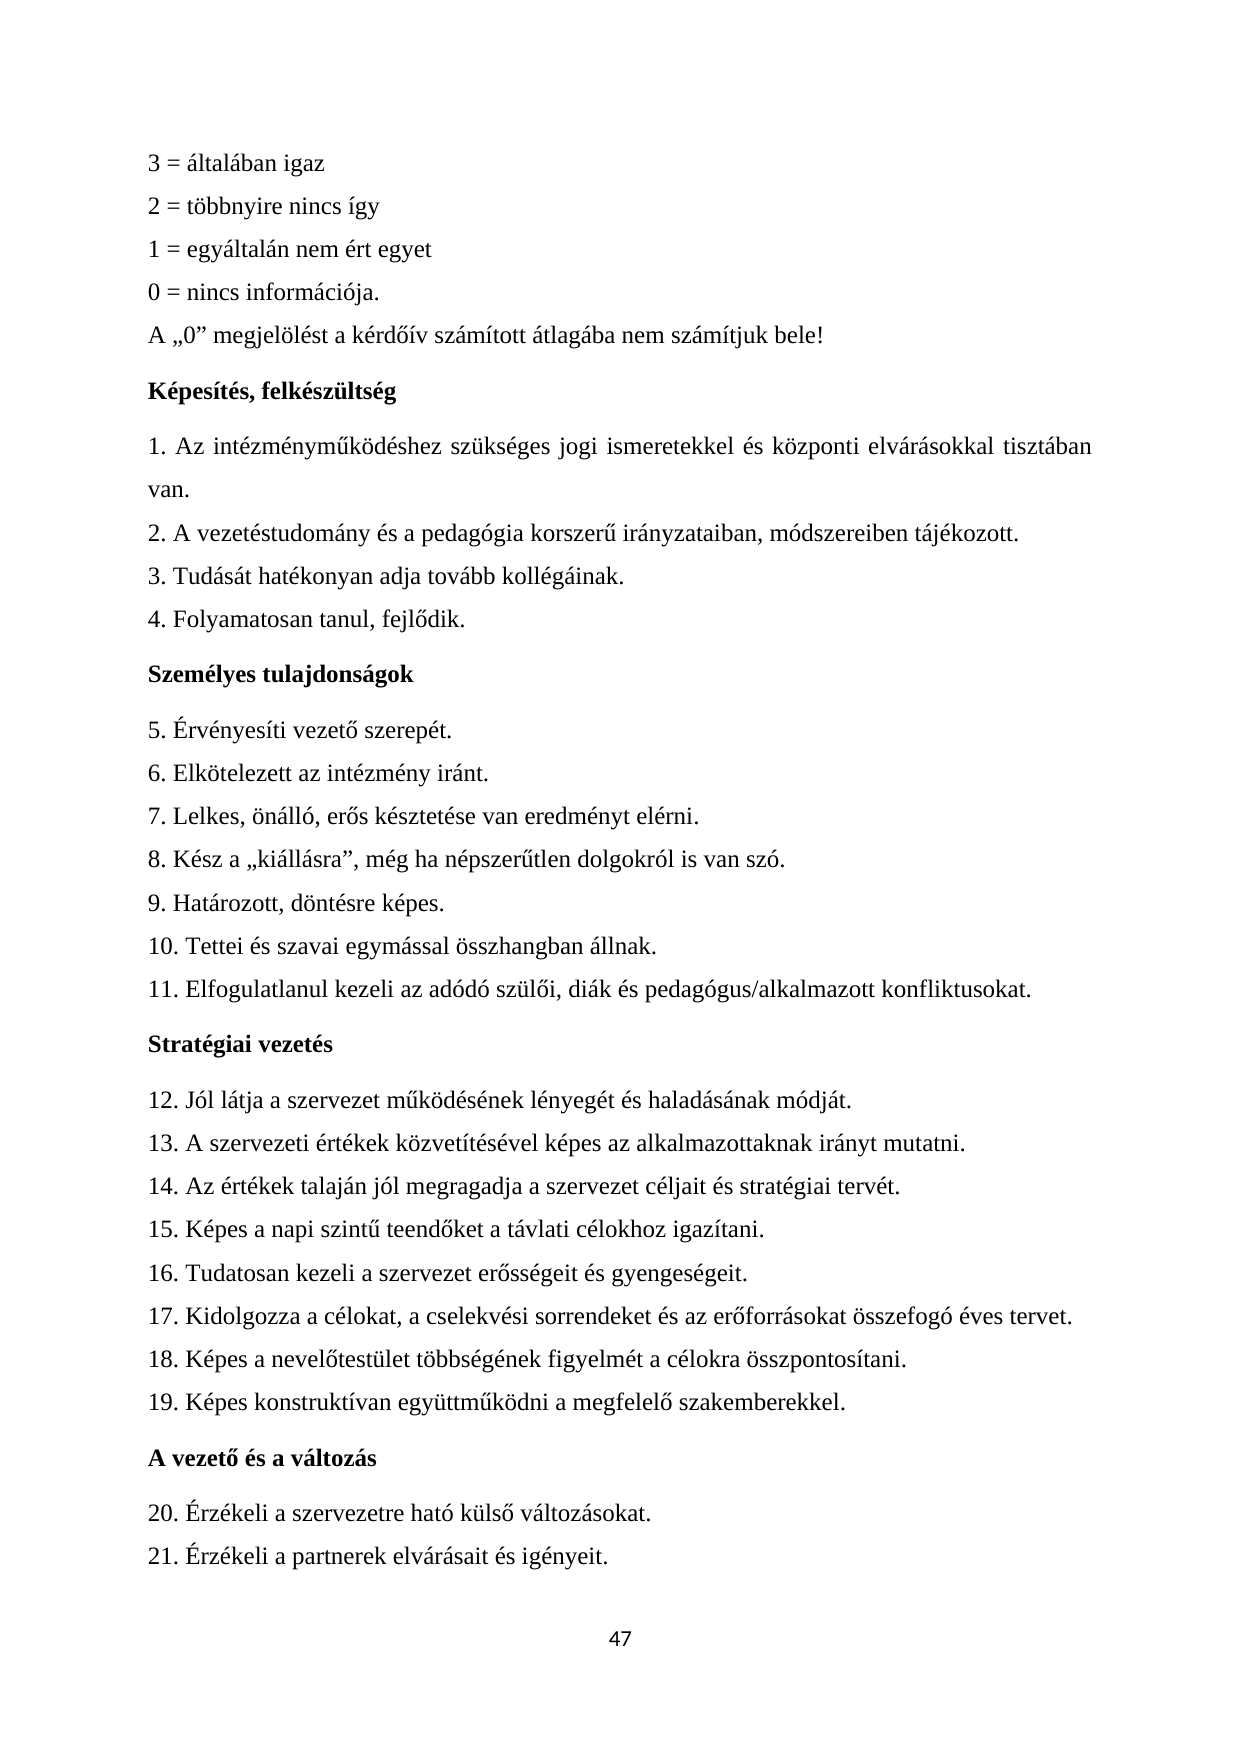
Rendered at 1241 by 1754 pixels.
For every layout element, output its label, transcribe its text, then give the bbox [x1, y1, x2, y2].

text 16. Tudatosan kezeli a szervezet erősségeit és gyengeségeit. [148, 1258, 1093, 1286]
text Személyes tulajdonságok [148, 659, 1093, 688]
text 3 = általában igaz [148, 148, 1093, 176]
text 6. Elkötelezett az intézmény iránt. [148, 758, 1093, 787]
text 8. Kész a „kiállásra”, még ha népszerűtlen dolgokról is van szó. [148, 844, 1093, 873]
text 2 = többnyire nincs így [148, 191, 1093, 219]
text 15. Képes a napi szintű teendőket a távlati célokhoz igazítani. [148, 1214, 1093, 1243]
text 1 = egyáltalán nem ért egyet [148, 234, 1093, 263]
text Stratégiai vezetés [148, 1029, 1093, 1058]
text 11. Elfogulatlanul kezeli az adódó szülői, diák és pedagógus/alkalmazott konfliktusokat. [148, 974, 1093, 1003]
text 2. A vezetéstudomány és a pedagógia korszerű irányzataiban, módszereiben tájékozott. [148, 518, 1093, 546]
text 17. Kidolgozza a célokat, a cselekvési sorrendeket és az erőforrásokat összefogó éves tervet. [148, 1301, 1093, 1329]
text 3. Tudását hatékonyan adja tovább kollégáinak. [148, 561, 1093, 589]
text 14. Az értékek talaján jól megragadja a szervezet céljait és stratégiai tervét. [148, 1171, 1093, 1200]
text Képesítés, felkészültség [148, 376, 1093, 404]
text 20. Érzékeli a szervezetre ható külső változásokat. [148, 1498, 1093, 1527]
text 18. Képes a nevelőtestület többségének figyelmét a célokra összpontosítani. [148, 1344, 1093, 1373]
text 10. Tettei és szavai egymással összhangban állnak. [148, 931, 1093, 959]
text 9. Határozott, döntésre képes. [148, 888, 1093, 916]
text 5. Érvényesíti vezető szerepét. [148, 715, 1093, 744]
text 4. Folyamatosan tanul, fejlődik. [148, 604, 1093, 633]
text 19. Képes konstruktívan együttműködni a megfelelő szakemberekkel. [148, 1387, 1093, 1416]
text 7. Lelkes, önálló, erős késztetése van eredményt elérni. [148, 801, 1093, 830]
text A vezető és a változás [148, 1443, 1093, 1471]
text 13. A szervezeti értékek közvetítésével képes az alkalmazottaknak irányt mutatni. [148, 1128, 1093, 1157]
text A „0” megjelölést a kérdőív számított átlagába nem számítjuk bele! [148, 320, 1093, 349]
text 0 = nincs információja. [148, 277, 1093, 306]
text 1. Az intézményműködéshez szükséges jogi ismeretekkel és központi elvárásokkal tisztában van. [148, 431, 1093, 503]
text 21. Érzékeli a partnerek elvárásait és igényeit. [148, 1541, 1093, 1570]
text 12. Jól látja a szervezet működésének lényegét és haladásának módját. [148, 1085, 1093, 1114]
